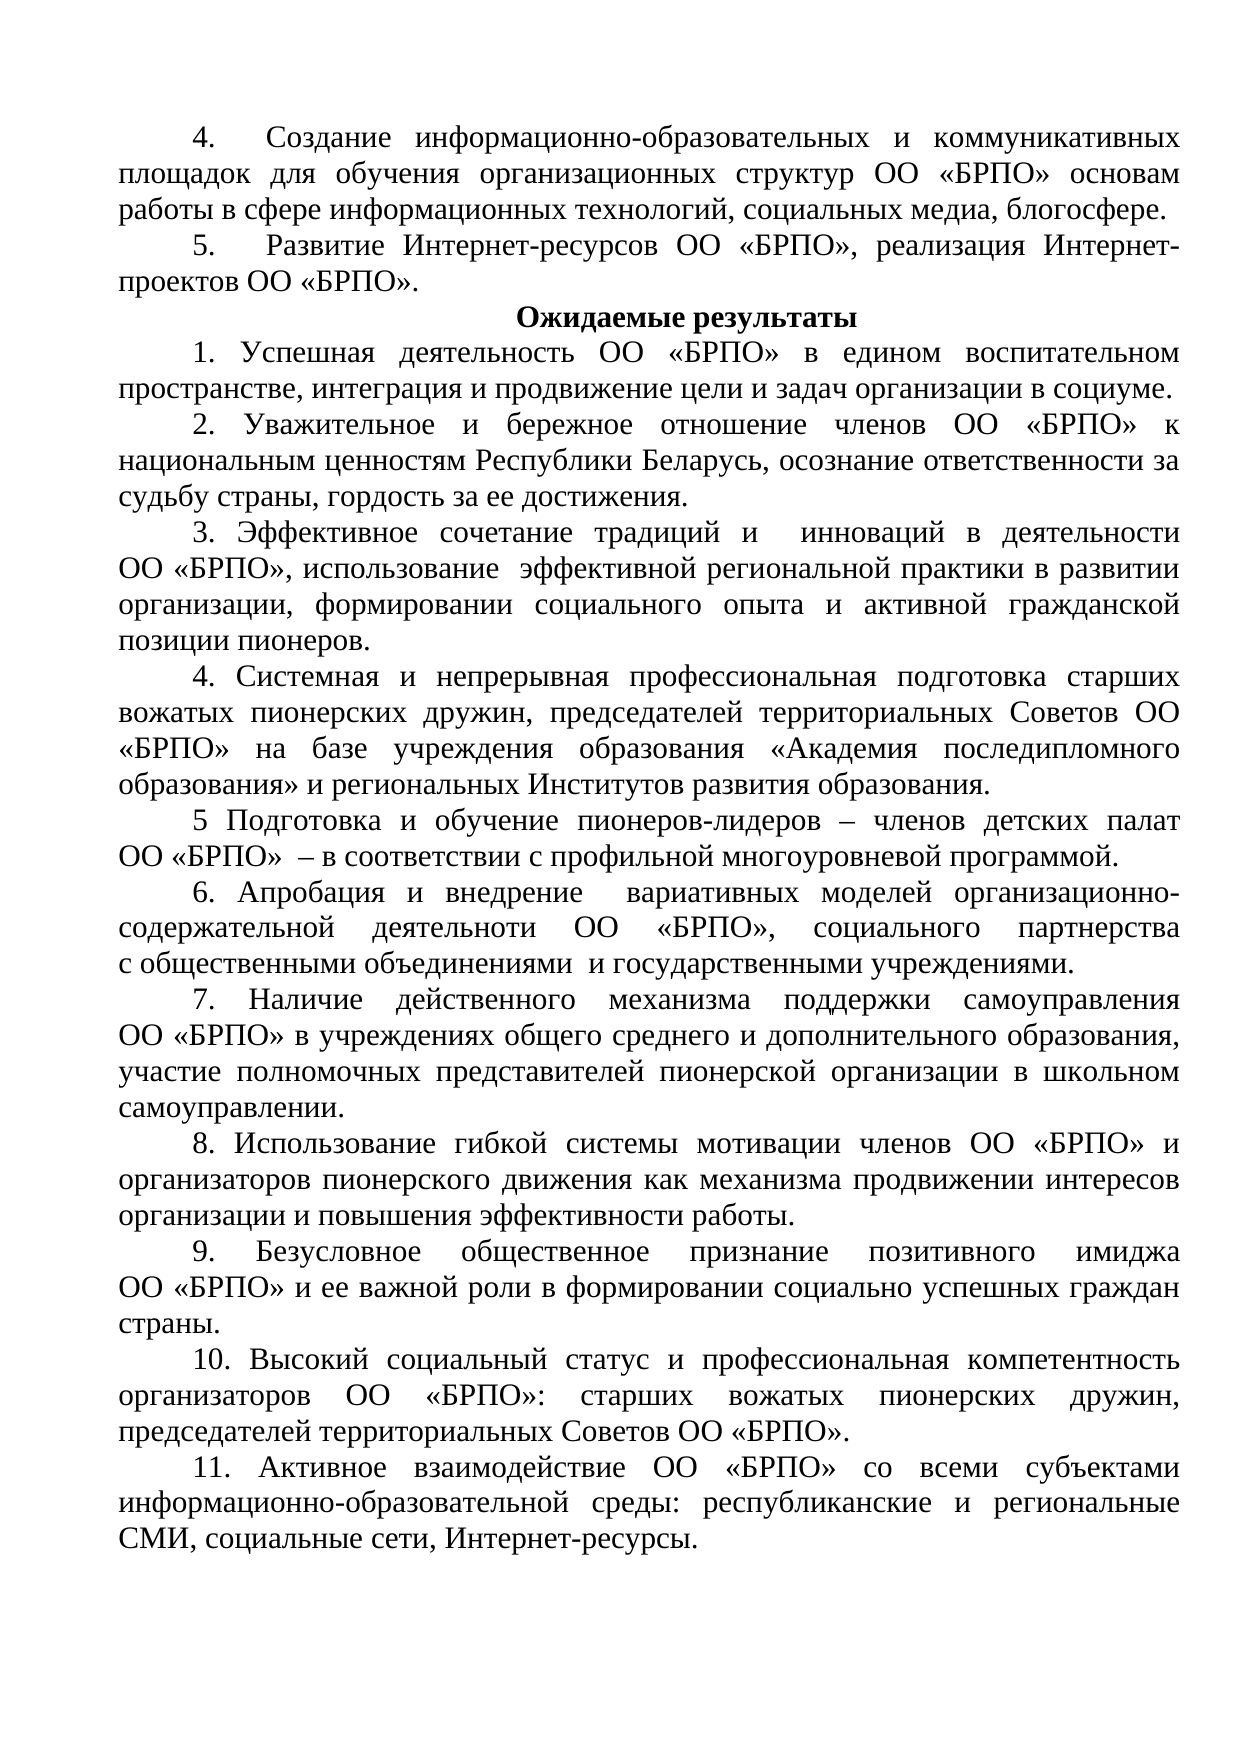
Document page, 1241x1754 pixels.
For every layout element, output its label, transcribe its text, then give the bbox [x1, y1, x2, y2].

list Создание информационно-образовательных и коммуникативных площадок для обучения организационных структур ОО «БРПО» основам работы в сфере информационных технологий, социальных медиа, блогосфере. [118, 118, 1181, 226]
text 1. Успешная деятельность ОО «БРПО» в едином воспитательном пространстве, интеграция и продвижение цели и задач организации в социуме. [118, 334, 1181, 406]
list 5 Подготовка и обучение пионеров-лидеров – членов детских палат ОО «БРПО» – в соответствии с профильной многоуровневой программой. [118, 801, 1181, 873]
list 4. Системная и непрерывная профессиональная подготовка старших вожатых пионерских дружин, председателей территориальных Советов ОО «БРПО» на базе учреждения образования «Академия последипломного образования» и региональных Институтов развития образования. [118, 657, 1181, 801]
list 6. Апробация и внедрение вариативных моделей организационно-содержательной деятельноти ОО «БРПО», социального партнерства с общественными объединениями и государственными учреждениями. [118, 873, 1181, 981]
list Развитие Интернет-ресурсов ОО «БРПО», реализация Интернет-проектов ОО «БРПО». [118, 226, 1181, 298]
text 7. Наличие действенного механизма поддержки самоуправления ОО «БРПО» в учреждениях общего среднего и дополнительного образования, участие полномочных представителей пионерской организации в школьном самоуправлении. [118, 981, 1181, 1124]
text 9. Безусловное общественное признание позитивного имиджа ОО «БРПО» и ее важной роли в формировании социально успешных граждан страны. [118, 1232, 1181, 1340]
list 2. Уважительное и бережное отношение членов ОО «БРПО» к национальным ценностям Республики Беларусь, осознание ответственности за судьбу страны, гордость за ее достижения. [118, 406, 1181, 513]
text 8. Использование гибкой системы мотивации членов ОО «БРПО» и организаторов пионерского движения как механизма продвижении интересов организации и повышения эффективности работы. [118, 1124, 1181, 1232]
list 3. Эффективное сочетание традиций и инноваций в деятельности ОО «БРПО», использование эффективной региональной практики в развитии организации, формировании социального опыта и активной гражданской позиции пионеров. [118, 513, 1181, 657]
text 11. Активное взаимодействие ОО «БРПО» со всеми субъектами информационно-образовательной среды: республиканские и региональные СМИ, социальные сети, Интернет-ресурсы. [118, 1448, 1181, 1556]
text 10. Высокий социальный статус и профессиональная компетентность организаторов ОО «БРПО»: старших вожатых пионерских дружин, председателей территориальных Советов ОО «БРПО». [118, 1340, 1181, 1448]
text Ожидаемые результаты [192, 298, 1181, 334]
